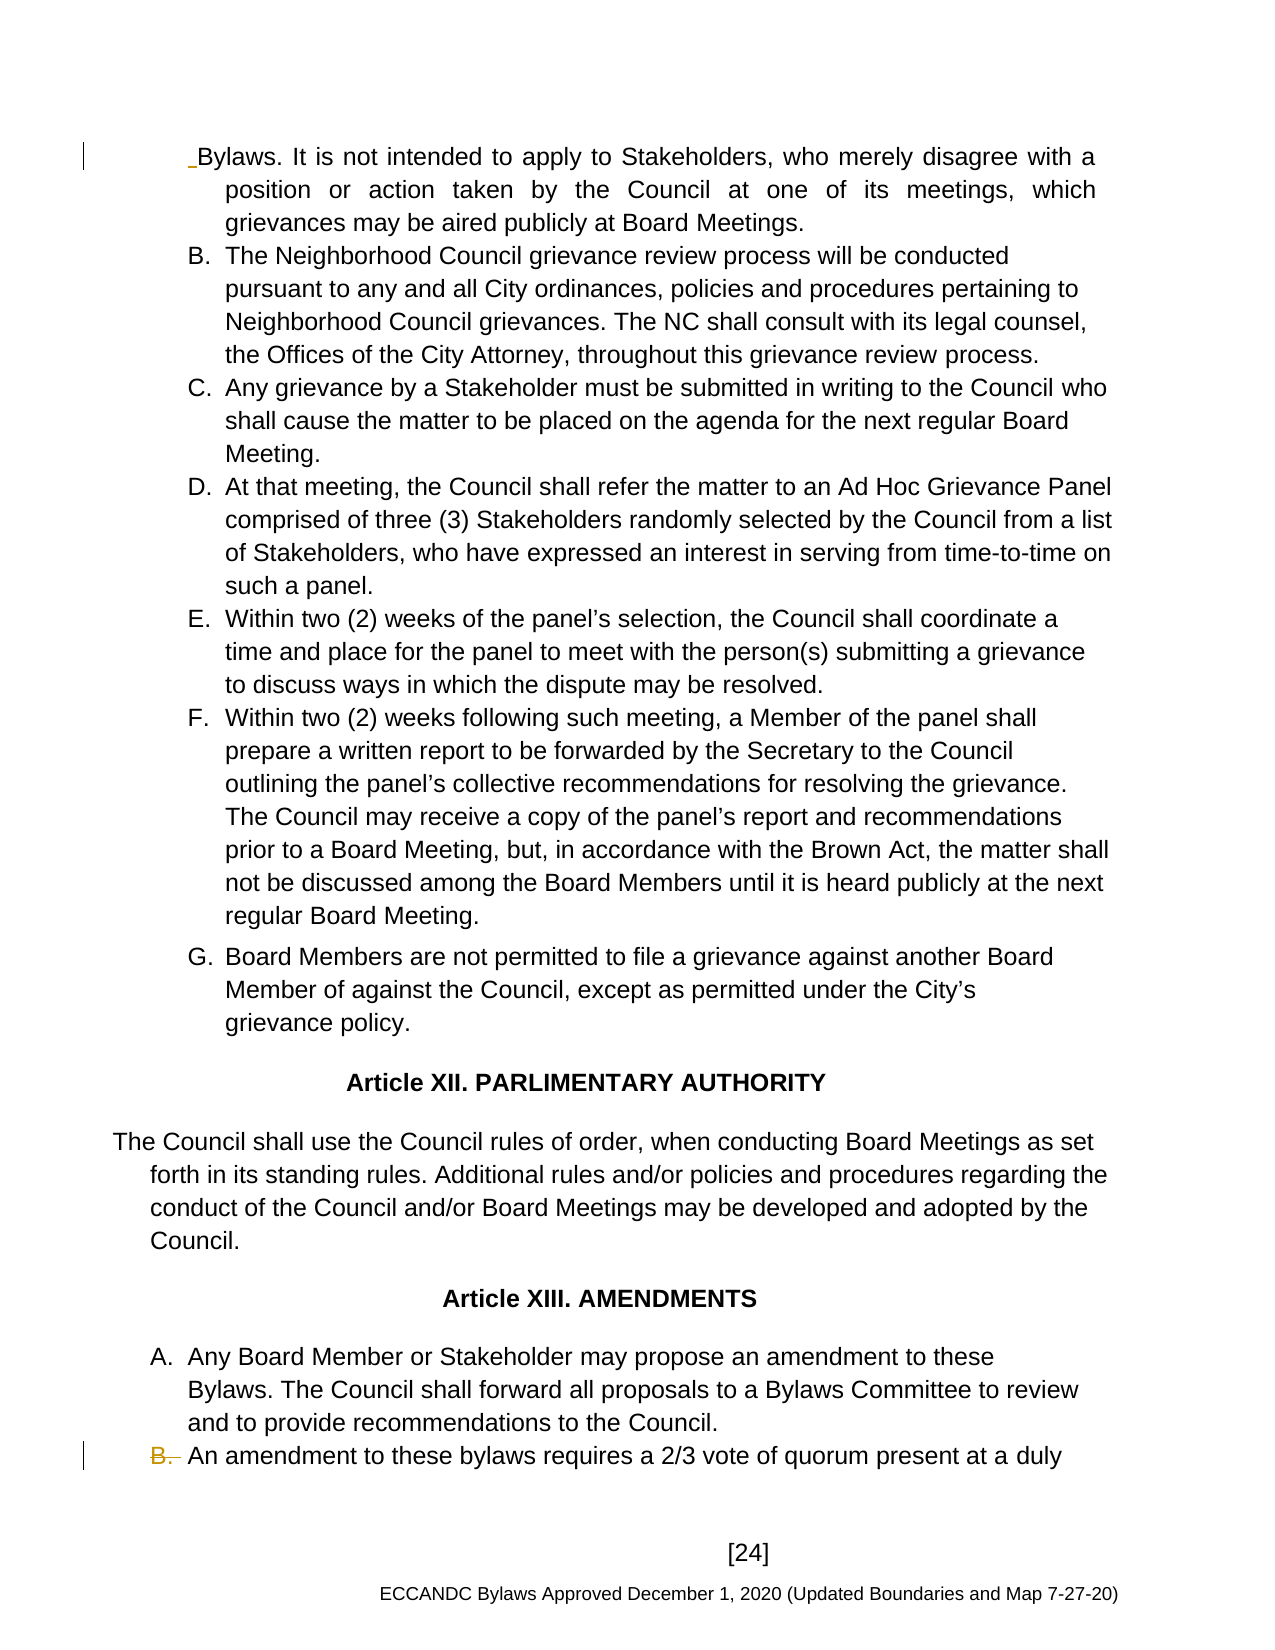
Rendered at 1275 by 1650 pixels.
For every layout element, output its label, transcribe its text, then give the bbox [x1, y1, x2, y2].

list Any Board Member or Stakeholder may propose an amendment to these Bylaws. The Council shall forward all proposals to a Bylaws Committee to review and to provide recommendations to the Council. [150, 1342, 1082, 1437]
list Within two (2) weeks of the panel’s selection, the Council shall coordinate a time and place for the panel to meet with the person(s) submitting a grievance to discuss ways in which the dispute may be resolved. [187, 604, 1113, 699]
list Board Members are not permitted to file a grievance against another Board Member of against the Council, except as permitted under the City’s grievance policy. [187, 942, 1092, 1037]
list At that meeting, the Council shall refer the matter to an Ad Hoc Grievance Panel comprised of three (3) Stakeholders randomly selected by the Council from a list of Stakeholders, who have expressed an interest in serving from time-to-time on such a panel. [187, 472, 1113, 600]
list Within two (2) weeks following such meeting, a Member of the panel shall prepare a written report to be forwarded by the Secretary to the Council outlining the panel’s collective recommendations for resolving the grievance. The Council may receive a copy of the panel’s report and recommendations prior to a Board Meeting, but, in accordance with the Brown Act, the matter shall not be discussed among the Board Members until it is heard publicly at the next regular Board Meeting. [187, 703, 1114, 930]
subtitle Article XII. PARLIMENTARY AUTHORITY [346, 1068, 1208, 1097]
list The Neighborhood Council grievance review process will be conducted pursuant to any and all City ordinances, policies and procedures pertaining to Neighborhood Council grievances. The NC shall consult with its legal counsel, the Offices of the City Attorney, throughout this grievance review process. [187, 241, 1114, 368]
list Any grievance by a Stakeholder must be submitted in writing to the Council who shall cause the matter to be placed on the agenda for the next regular Board Meeting. [187, 373, 1107, 468]
subtitle Article XIII. AMENDMENTS [442, 1284, 1208, 1312]
text The Council shall use the Council rules of order, when conducting Board Meetings as set forth in its standing rules. Additional rules and/or policies and procedures regarding the conduct of the Council and/or Board Meetings may be developed and adopted by the Council. [112, 1127, 1116, 1255]
text Bylaws. It is not intended to apply to Stakeholders, who merely disagree with a position or action taken by the Council at one of its meetings, which grievances may be aired publicly at Board Meetings. [187, 142, 1098, 236]
list An amendment to these bylaws requires a 2/3 vote of quorum present at a duly [150, 1441, 1208, 1470]
